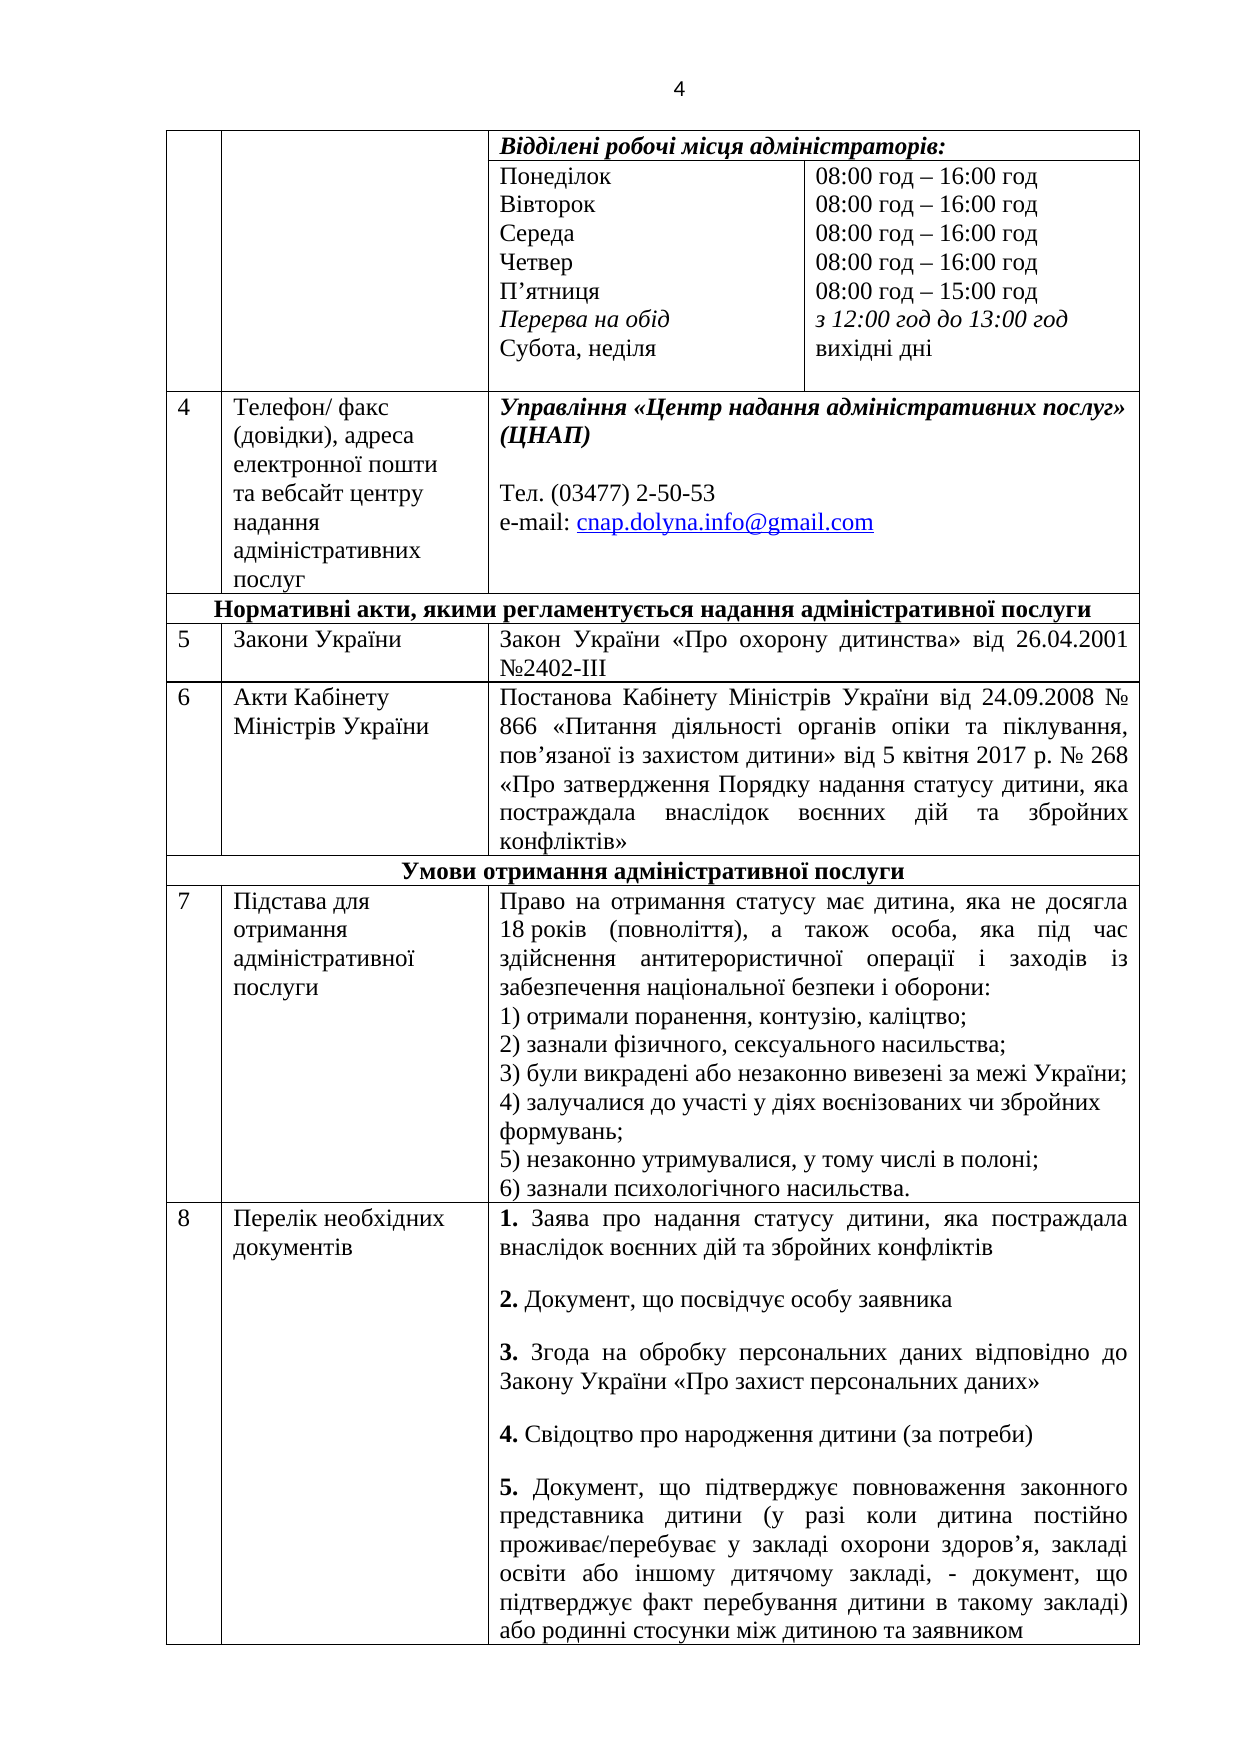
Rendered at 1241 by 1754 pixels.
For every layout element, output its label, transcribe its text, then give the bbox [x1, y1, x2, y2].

table_cell Телефон/ факс (довідки), адреса електронної пошти та вебсайт центру надання адміністративних послуг [222, 392, 488, 593]
table_cell Закон України «Про охорону дитинства» від 26.04.2001 №2402-ІІІ [489, 624, 1139, 681]
table_cell 6 [167, 683, 221, 855]
table_cell 4 [167, 392, 221, 593]
table_cell Право на отримання статусу має дитина, яка не досягла 18 років (повноліття), а також особа, яка під час здійснення антитерористичної операції і заходів із забезпечення національної безпеки і оборони: 1) отримали поранення, контузію, каліцтво; 2) зазнали фізичного, сексуального насильства; 3) були викрадені або незаконно вивезені за межі України; 4) залучалися до участі у діях воєнізованих чи збройних формувань; 5) незаконно утримувалися, у тому числі в полоні; 6) зазнали психологічного насильства. [489, 886, 1139, 1202]
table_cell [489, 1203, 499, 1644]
table_cell Акти Кабінету Міністрів України [222, 683, 488, 855]
table_cell Постанова Кабінету Міністрів України від 24.09.2008 № 866 «Питання діяльності органів опіки та піклування, пов’язаної із захистом дитини» від 5 квітня 2017 р. № 268 «Про затвердження Порядку надання статусу дитини, яка постраждала внаслідок воєнних дій та збройних конфліктів» [489, 683, 1139, 855]
table_cell 8 [167, 1203, 221, 1644]
table_cell Нормативні акти, якими регламентується надання адміністративної послуги [167, 594, 1139, 623]
table_cell Підстава для отримання адміністративної послуги [222, 886, 488, 1202]
table_cell Умови отримання адміністративної послуги [167, 856, 1139, 885]
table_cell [222, 1203, 488, 1644]
table_cell 08:00 год – 16:00 год 08:00 год – 16:00 год 08:00 год – 16:00 год 08:00 год – 16:00 год 08:00 год – 15:00 год з 12:00 год до 13:00 год вихідні дні [805, 161, 1139, 391]
table_cell 7 [167, 886, 221, 1202]
table_cell Понеділок Вівторок Середа Четвер П’ятниця Перерва на обід Субота, неділя [489, 161, 804, 391]
table_cell Відділені робочі місця адміністраторів: [489, 131, 1139, 160]
table_cell Закони України [222, 624, 488, 681]
table_cell Управління «Центр надання адміністративних послуг» (ЦНАП) Тел. (03477) 2-50-53 e-mail: cnap.dolyna.info@gmail.com [489, 392, 1139, 593]
table_cell 5 [167, 624, 221, 681]
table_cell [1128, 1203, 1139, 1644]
